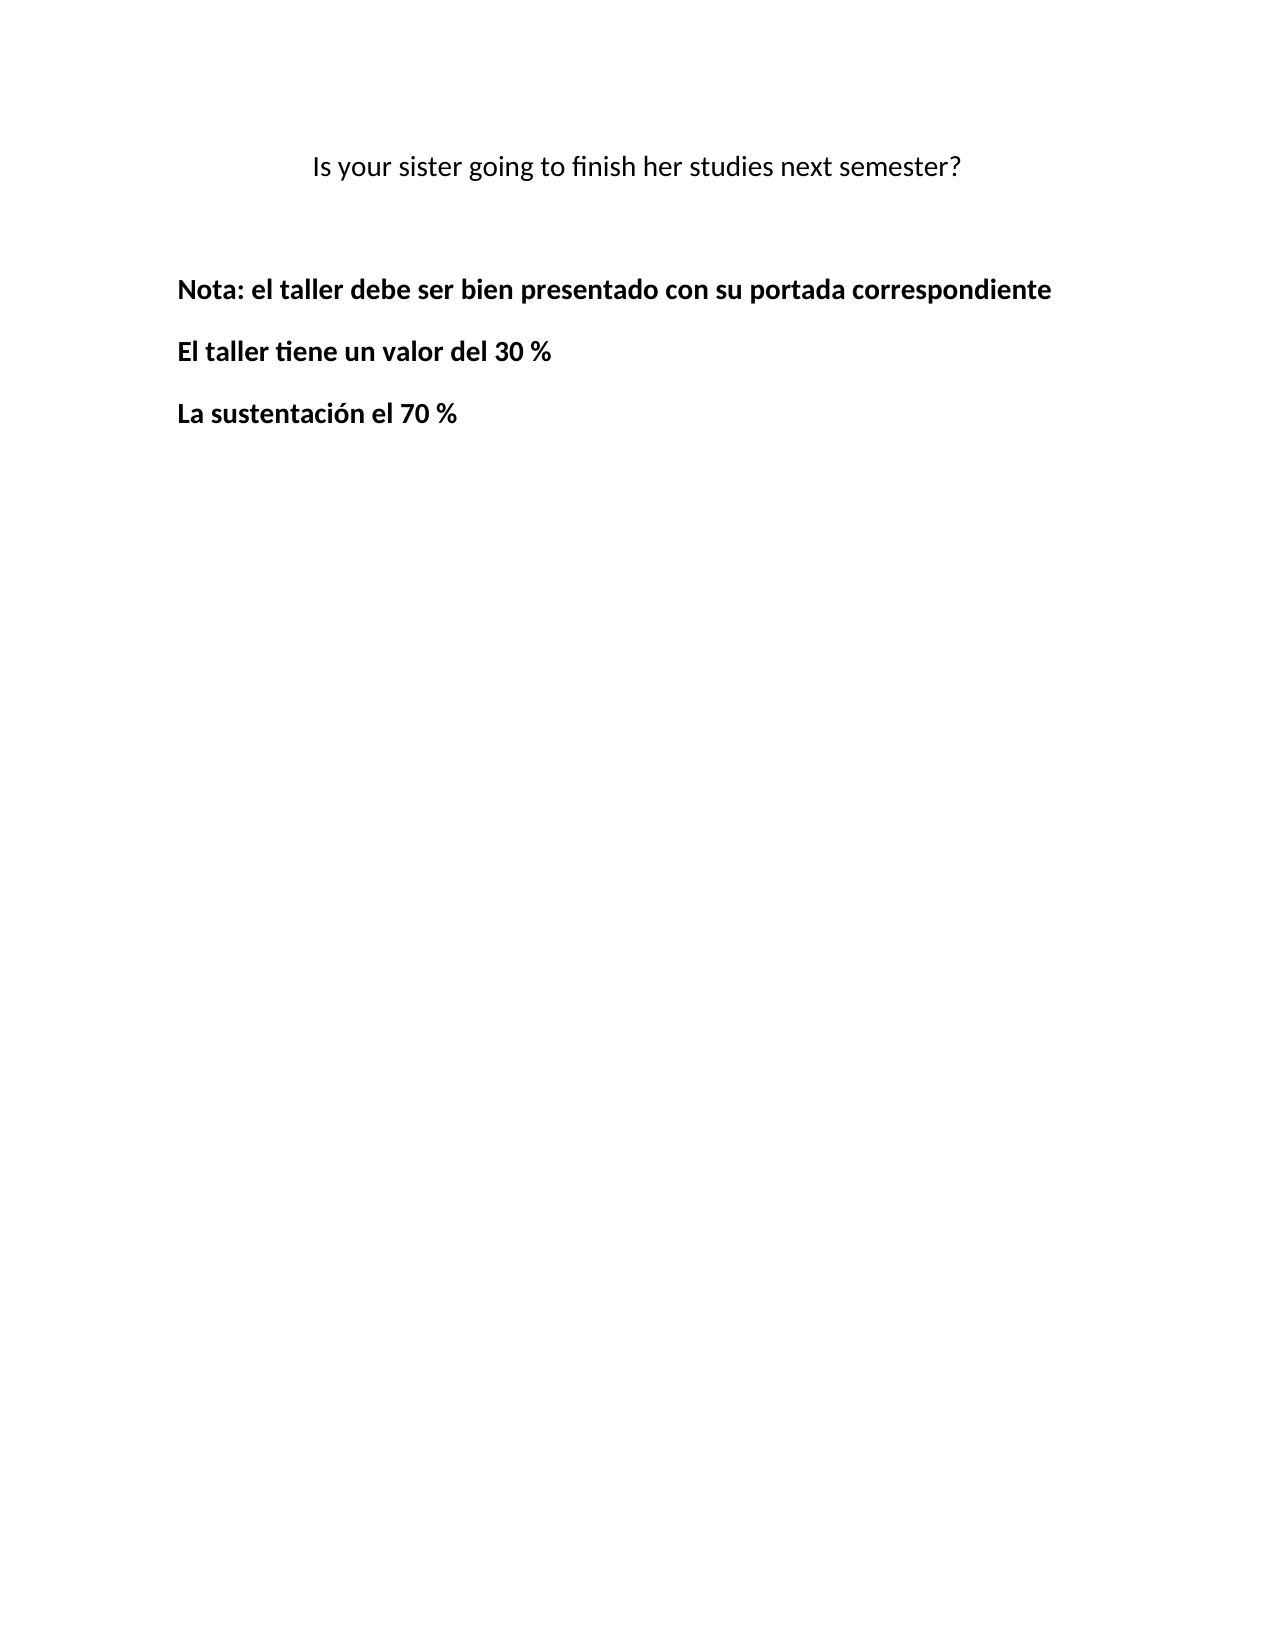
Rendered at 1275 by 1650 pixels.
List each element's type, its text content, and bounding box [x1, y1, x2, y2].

text Is your sister going to finish her studies next semester? [177, 148, 1098, 183]
text Nota: el taller debe ser bien presentado con su portada correspondiente [177, 271, 1098, 307]
text La sustentación el 70 % [177, 395, 1098, 430]
text El taller tiene un valor del 30 % [177, 333, 1098, 368]
